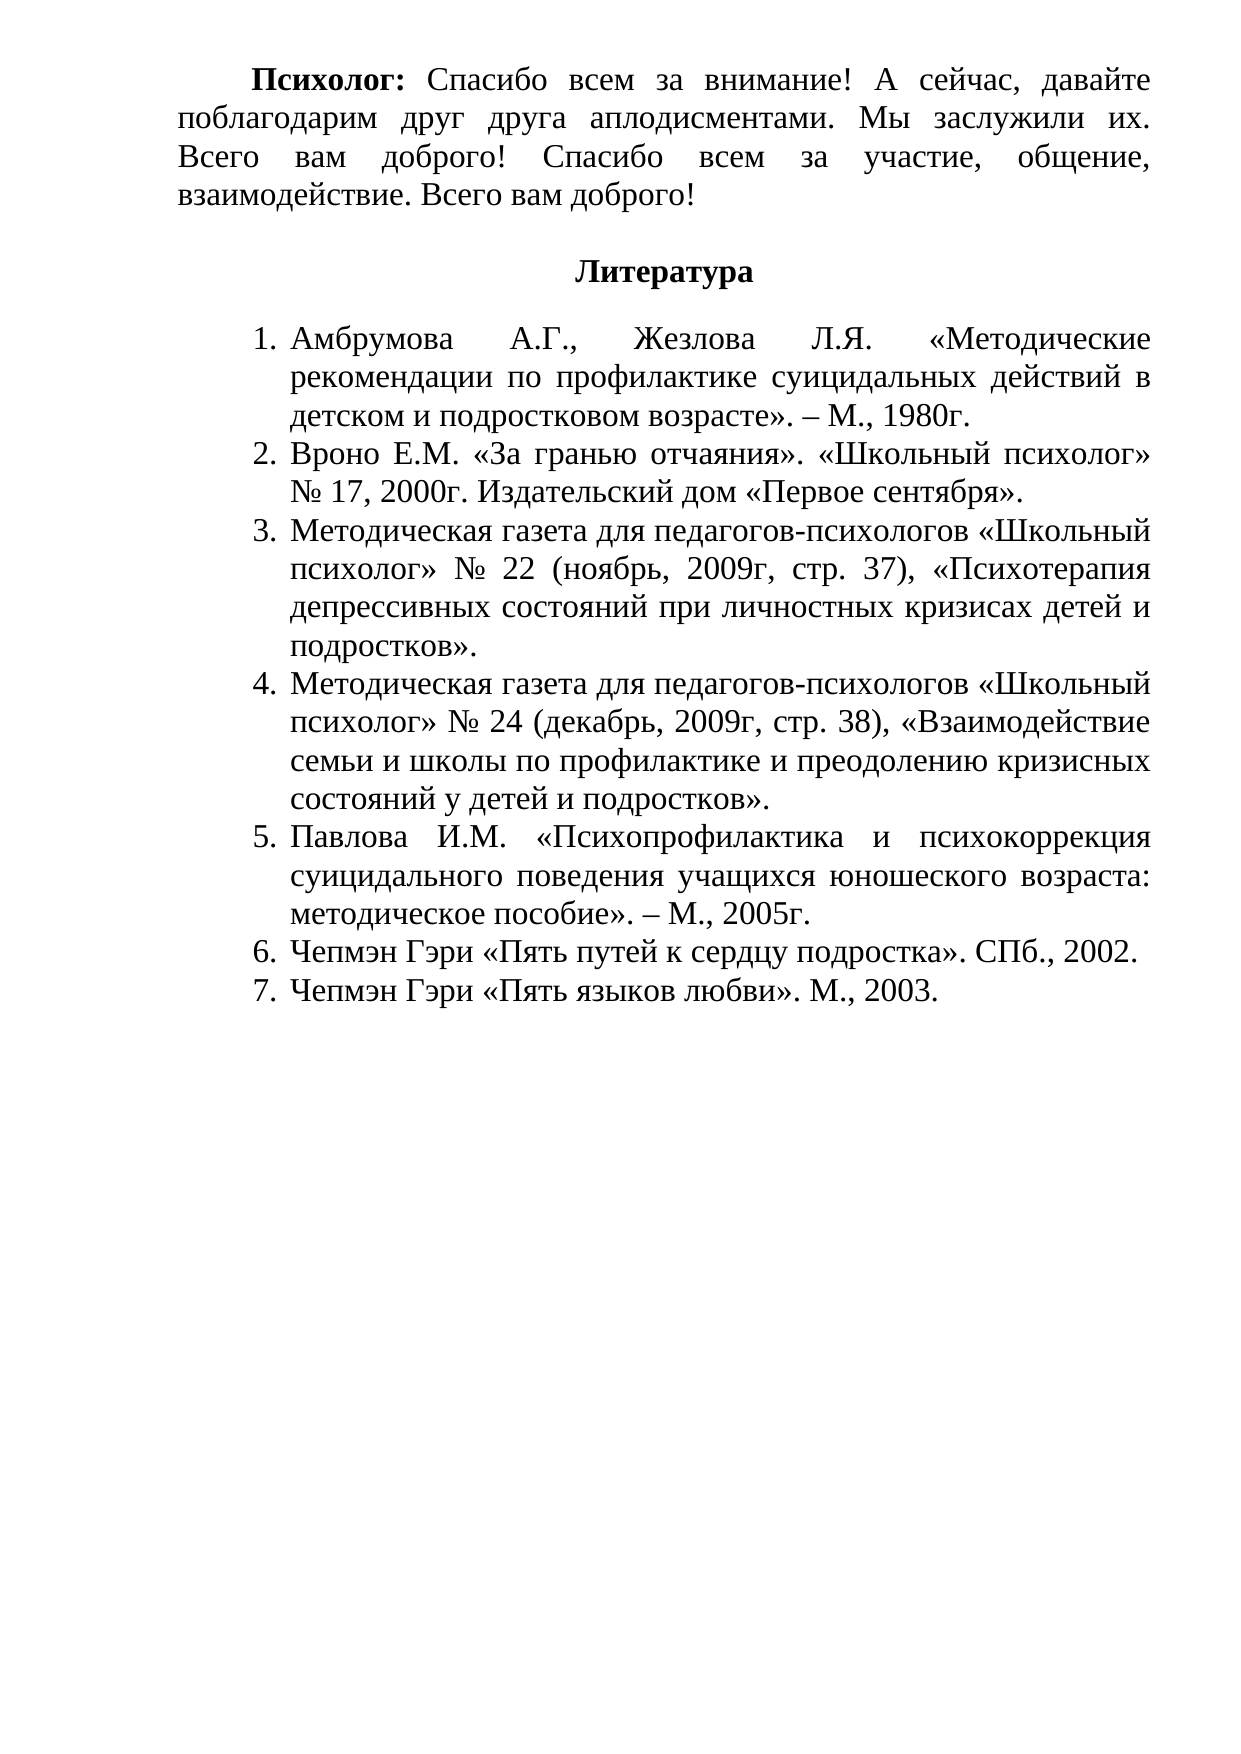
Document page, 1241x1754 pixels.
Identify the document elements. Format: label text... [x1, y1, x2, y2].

text Литература [177, 251, 1152, 289]
list Методическая газета для педагогов-психологов «Школьный психолог» № 22 (ноябрь, 2009г, стр. 37), «Психотерапия депрессивных состояний при личностных кризисах детей и подростков». [252, 510, 1152, 663]
list Павлова И.М. «Психопрофилактика и психокоррекция суицидального поведения учащихся юношеского возраста: методическое пособие». – М., 2005г. [252, 817, 1152, 932]
list Вроно Е.М. «За гранью отчаяния». «Школьный психолог» № 17, 2000г. Издательский дом «Первое сентября». [252, 433, 1152, 510]
list Методическая газета для педагогов-психологов «Школьный психолог» № 24 (декабрь, 2009г, стр. 38), «Взаимодействие семьи и школы по профилактике и преодолению кризисных состояний у детей и подростков». [252, 663, 1152, 817]
text Психолог: Спасибо всем за внимание! А сейчас, давайте поблагодарим друг друга аплодисментами. Мы заслужили их. Всего вам доброго! Спасибо всем за участие, общение, взаимодействие. Всего вам доброго! [177, 59, 1152, 212]
list Чепмэн Гэри «Пять языков любви». М., 2003. [252, 970, 1152, 1008]
list Чепмэн Гэри «Пять путей к сердцу подростка». СПб., 2002. [252, 932, 1152, 970]
list Амбрумова А.Г., Жезлова Л.Я. «Методические рекомендации по профилактике суицидальных действий в детском и подростковом возрасте». – М., 1980г. [252, 318, 1152, 433]
